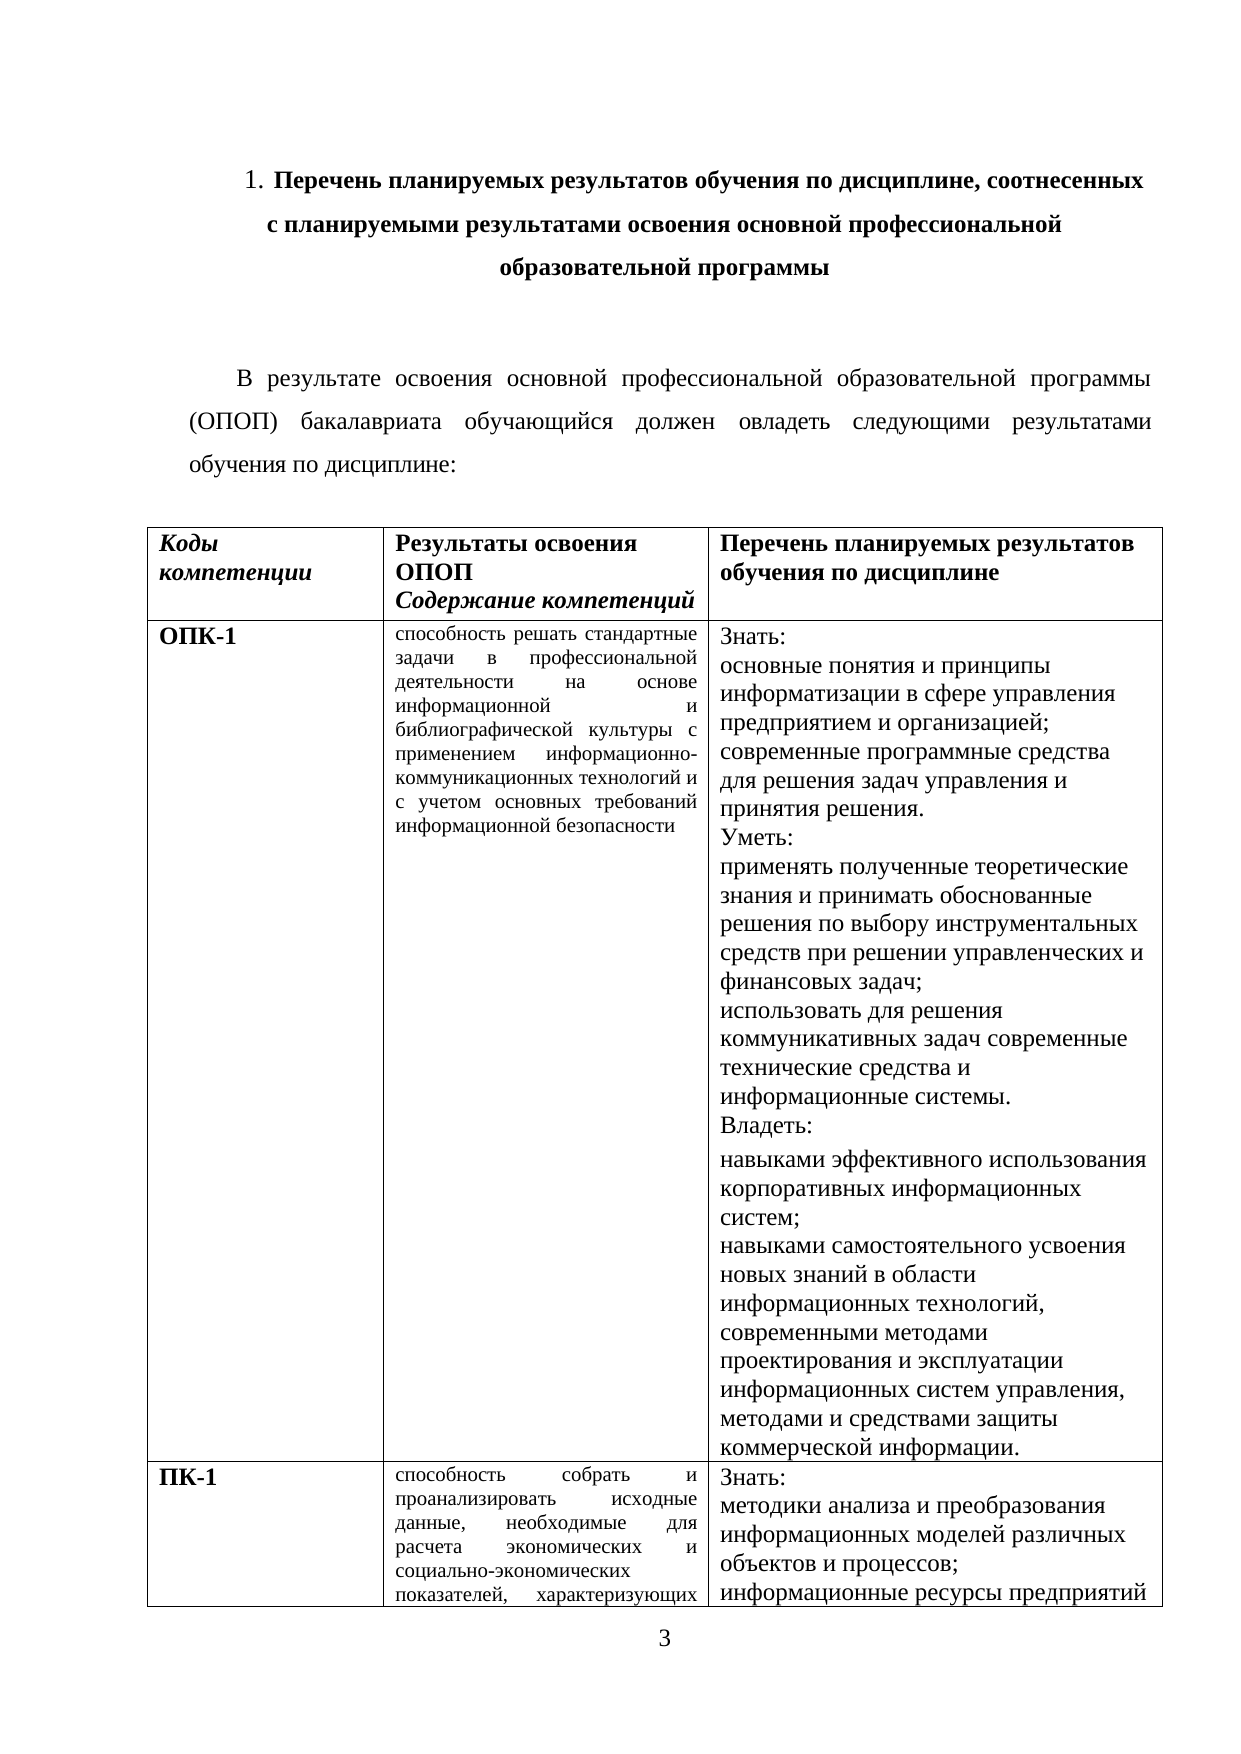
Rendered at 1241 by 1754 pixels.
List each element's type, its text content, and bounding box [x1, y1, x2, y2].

table_header Коды компетенции [148, 528, 383, 620]
table_cell способность решать стандартные задачи в профессиональной деятельности на основе информационной и библиографической культуры с применением информационно-коммуникационных технологий и с учетом основных требований информационной безопасности [384, 621, 708, 1461]
table_header Перечень планируемых результатов обучения по дисциплине [709, 528, 1162, 620]
table_cell ОПК-1 [148, 621, 383, 1461]
table_header Результаты освоения ОПОП Содержание компетенций [384, 528, 708, 620]
table_cell Знать: основные понятия и принципы информатизации в сфере управления предприятием и организацией; современные программные средства для решения задач управления и принятия решения. Уметь: применять полученные теоретические знания и принимать обоснованные решения по выбору инструментальных средств при решении управленческих и финансовых задач; использовать для решения коммуникативных задач современные технические средства и информационные системы. Владеть: навыками эффективного использования корпоративных информационных систем; навыками самостоятельного усвоения новых знаний в области информационных технологий, современными методами проектирования и эксплуатации информационных систем управления, методами и средствами защиты коммерческой информации. [709, 621, 1162, 1461]
list Перечень планируемых результатов обучения по дисциплине, соотнесенных с планируемыми результатами освоения основной профессиональной образовательной программы [177, 163, 1152, 281]
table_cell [709, 1462, 1162, 1606]
text В результате освоения основной профессиональной образовательной программы (ОПОП) бакалавриата обучающийся должен овладеть следующими результатами обучения по дисциплине: [189, 363, 1152, 478]
table_cell ПК-1 [148, 1462, 383, 1606]
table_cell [384, 1462, 708, 1606]
